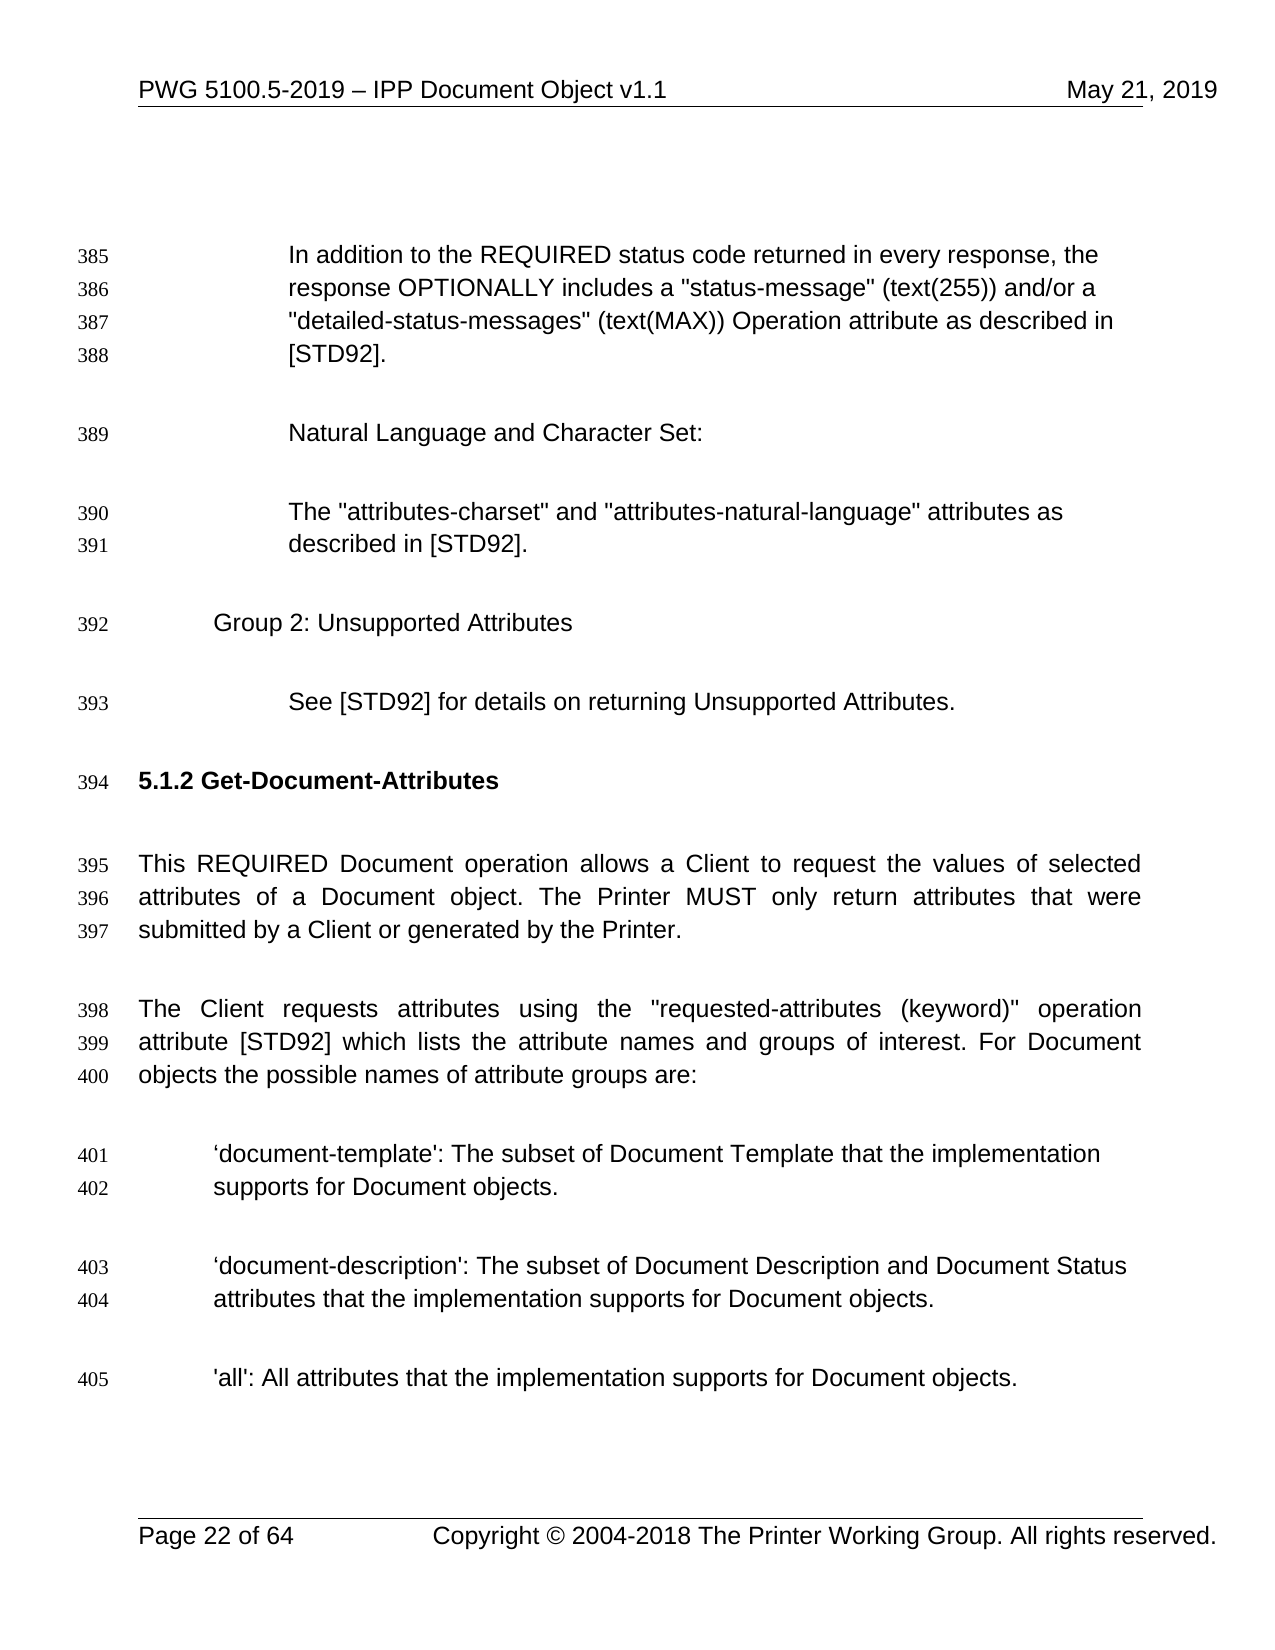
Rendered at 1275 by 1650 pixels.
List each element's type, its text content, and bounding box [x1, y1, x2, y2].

text Get-Document-Attributes [138, 766, 1143, 795]
text The Client requests attributes using the "requested-attributes (keyword)" operation attribute [STD92] which lists the attribute names and groups of interest. For Document objects the possible names of attribute groups are: [138, 994, 1143, 1089]
list Natural Language and Character Set: [288, 418, 1143, 446]
list Group 2: Unsupported Attributes [213, 608, 1143, 637]
list ‘document-description': The subset of Document Description and Document Status attributes that the implementation supports for Document objects. [213, 1251, 1143, 1312]
text This REQUIRED Document operation allows a Client to request the values of selected attributes of a Document object. The Printer MUST only return attributes that were submitted by a Client or generated by the Printer. [138, 849, 1143, 944]
list ‘document-template': The subset of Document Template that the implementation supports for Document objects. [213, 1139, 1143, 1201]
list The "attributes-charset" and "attributes-natural-language" attributes as described in [STD92]. [288, 496, 1143, 558]
list See [STD92] for details on returning Unsupported Attributes. [288, 687, 1143, 716]
list 'all': All attributes that the implementation supports for Document objects. [213, 1363, 1143, 1391]
list In addition to the REQUIRED status code returned in every response, the response OPTIONALLY includes a "status-message" (text(255)) and/or a "detailed-status-messages" (text(MAX)) Operation attribute as described in [STD92]. [288, 240, 1143, 367]
